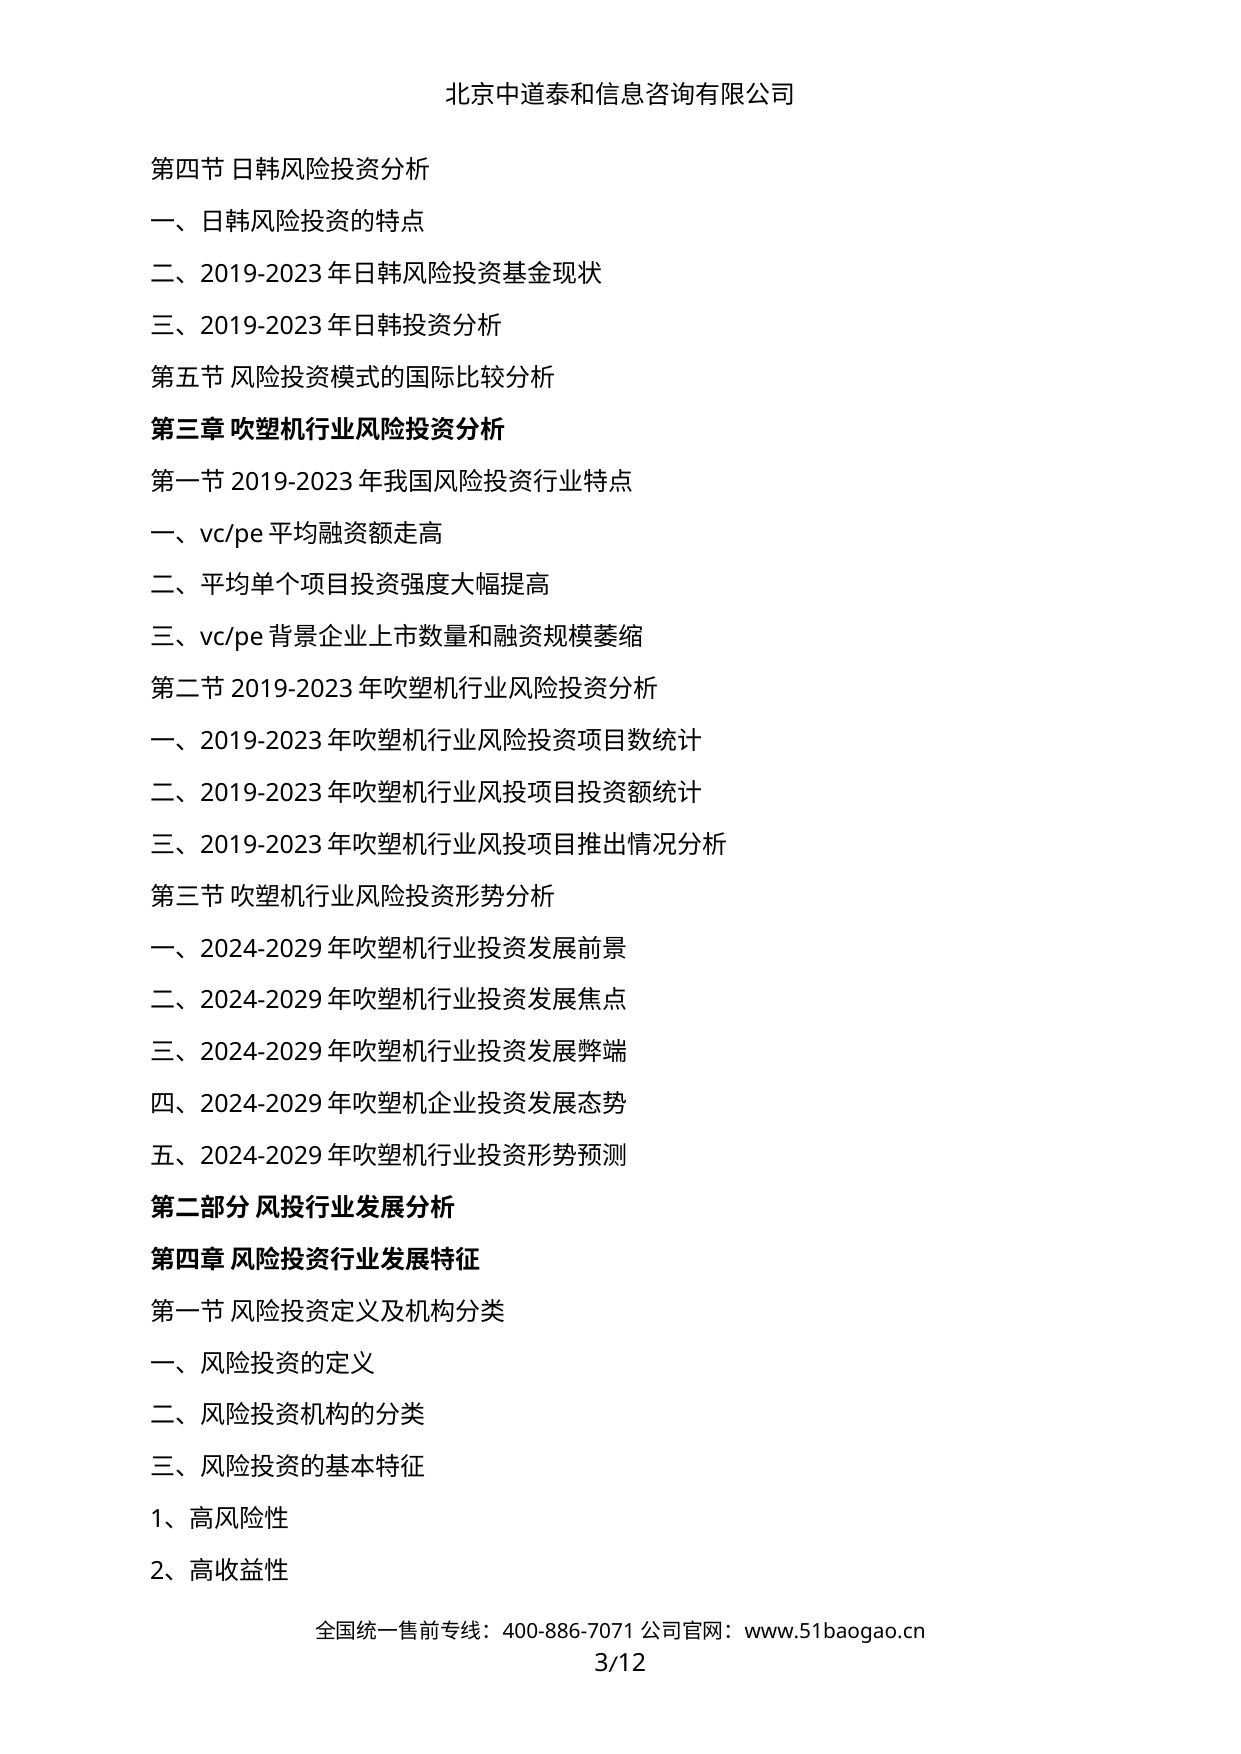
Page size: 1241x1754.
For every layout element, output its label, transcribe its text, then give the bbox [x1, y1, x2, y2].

text 三、2024-2029年吹塑机行业投资发展弊端 [150, 1032, 1090, 1068]
text 三、2019-2023年日韩投资分析 [150, 306, 1090, 342]
text 三、风险投资的基本特征 [150, 1447, 1090, 1483]
text 三、2019-2023年吹塑机行业风投项目推出情况分析 [150, 824, 1090, 861]
text 第二部分 风投行业发展分析 [150, 1187, 1090, 1224]
text 第三节 吹塑机行业风险投资形势分析 [150, 876, 1090, 912]
text 第四节 日韩风险投资分析 [150, 150, 1090, 186]
text 五、2024-2029年吹塑机行业投资形势预测 [150, 1136, 1090, 1172]
text 二、2024-2029年吹塑机行业投资发展焦点 [150, 980, 1090, 1016]
text 一、2019-2023年吹塑机行业风险投资项目数统计 [150, 721, 1090, 757]
text 二、2019-2023年日韩风险投资基金现状 [150, 254, 1090, 290]
text 第四章 风险投资行业发展特征 [150, 1239, 1090, 1276]
text 二、风险投资机构的分类 [150, 1395, 1090, 1431]
text 三、vc/pe背景企业上市数量和融资规模萎缩 [150, 617, 1090, 653]
text 1、高风险性 [150, 1499, 1090, 1535]
text 四、2024-2029年吹塑机企业投资发展态势 [150, 1084, 1090, 1120]
text 2、高收益性 [150, 1551, 1090, 1587]
text 一、vc/pe平均融资额走高 [150, 513, 1090, 549]
text 第三章 吹塑机行业风险投资分析 [150, 409, 1090, 446]
text 第一节 2019-2023年我国风险投资行业特点 [150, 461, 1090, 497]
text 一、2024-2029年吹塑机行业投资发展前景 [150, 928, 1090, 964]
text 第一节 风险投资定义及机构分类 [150, 1291, 1090, 1327]
text 二、2019-2023年吹塑机行业风投项目投资额统计 [150, 772, 1090, 809]
text 第二节 2019-2023年吹塑机行业风险投资分析 [150, 669, 1090, 705]
text 一、日韩风险投资的特点 [150, 202, 1090, 238]
text 一、风险投资的定义 [150, 1343, 1090, 1379]
text 第五节 风险投资模式的国际比较分析 [150, 357, 1090, 394]
text 二、平均单个项目投资强度大幅提高 [150, 565, 1090, 601]
